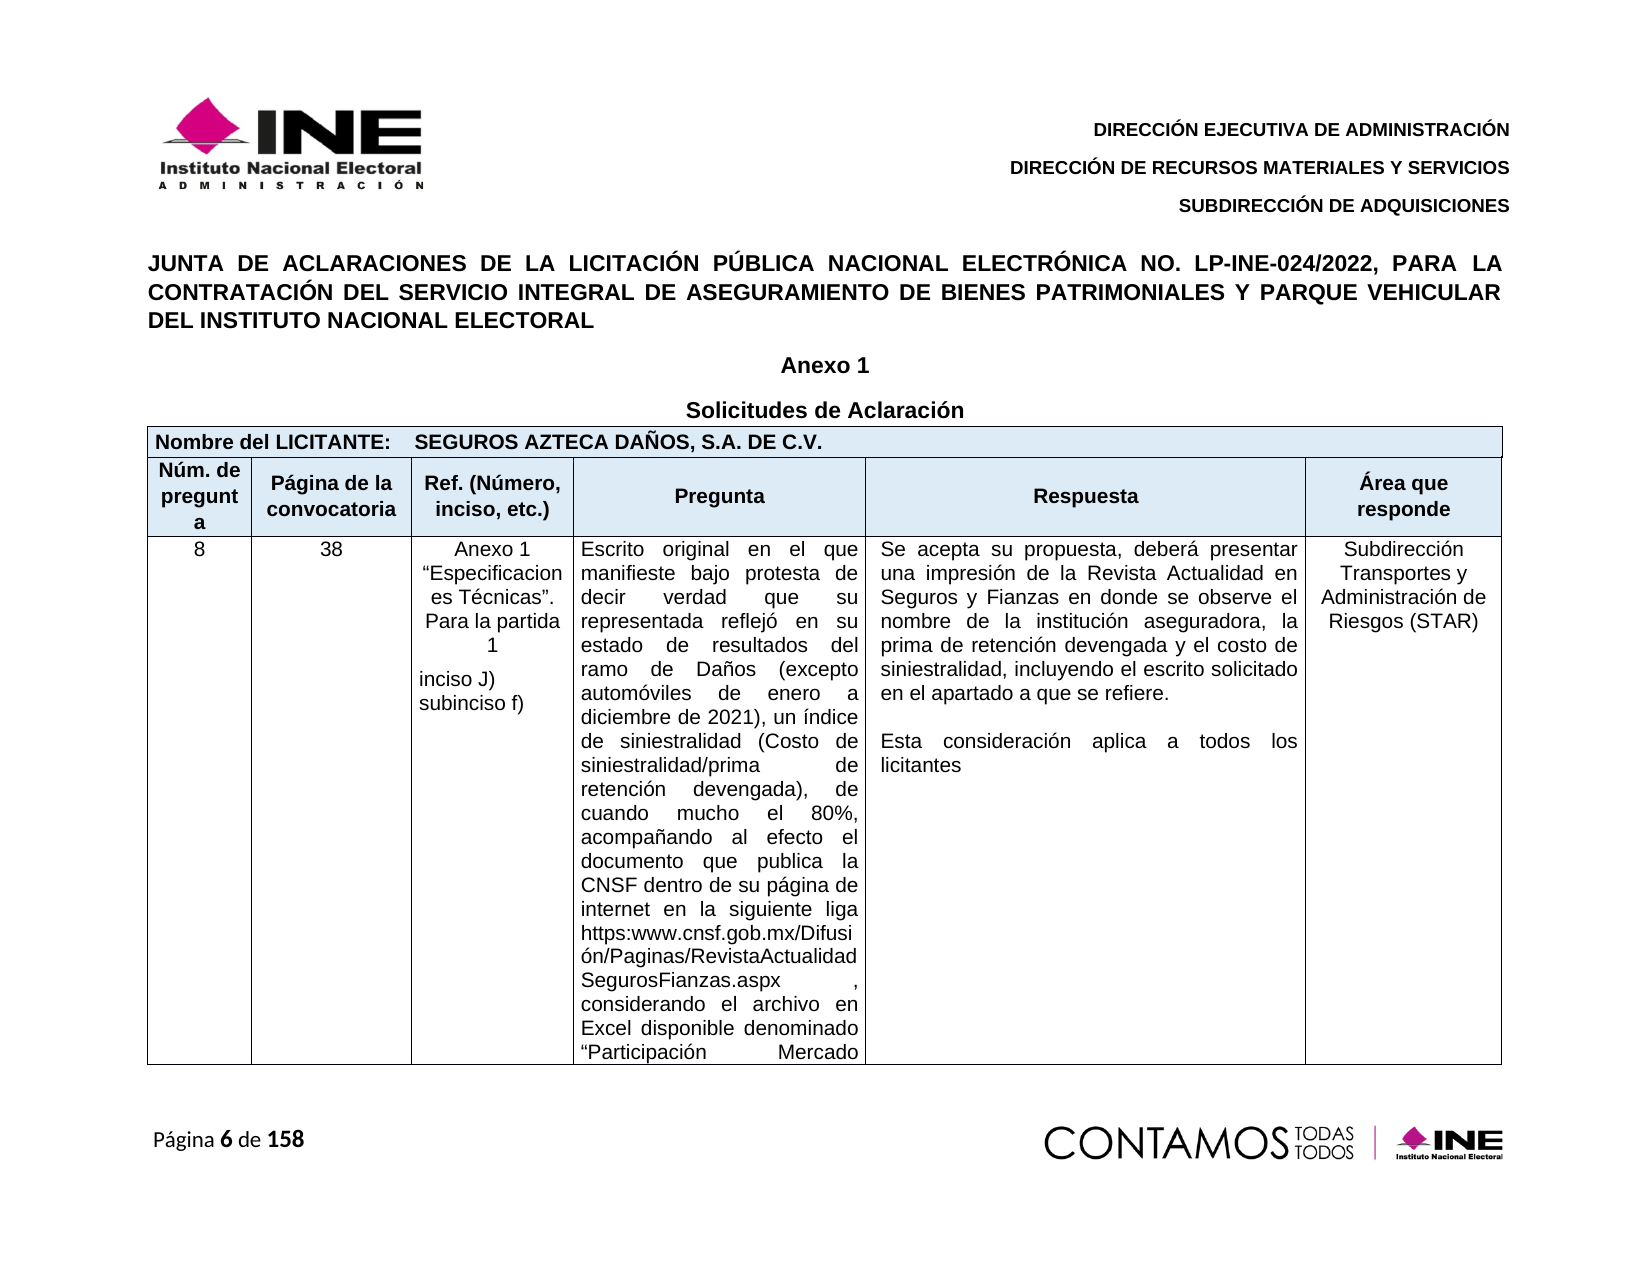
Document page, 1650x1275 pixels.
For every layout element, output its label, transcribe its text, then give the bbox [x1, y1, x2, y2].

table_header Nombre del LICITANTE: SEGUROS AZTECA DAÑOS, S.A. DE C.V. [148, 427, 1502, 457]
table_cell Pregunta [574, 458, 865, 536]
table_cell Escrito original en el que manifieste bajo protesta de decir verdad que su representada reflejó en su estado de resultados del ramo de Daños (excepto automóviles de enero a diciembre de 2021), un índice de siniestralidad (Costo de siniestralidad/prima de retención devengada), de cuando mucho el 80%, acompañando al efecto el documento que publica la CNSF dentro de su página de internet en la siguiente liga https:www.cnsf.gob.mx/Difusión/Paginas/RevistaActualidadSegurosFianzas.aspx , considerando el archivo en Excel disponible denominado “Participación Mercado consolidado”, (APLICABLE PARA LA PARTIDA 1). Derivado del tamaño del archivo en Excel, solicitamos a la convocante nos permita incluir en nuestra propuesta técnica únicamente las columnas Nombre de la Institución y (Costo de siniestralidad/prima de retención devengada). favor de pronunciarse al respecto. [574, 537, 865, 1064]
table_cell 8 [148, 537, 251, 1064]
picture [1044, 1125, 1503, 1160]
table_cell Página de la convocatoria [252, 458, 411, 536]
table_cell Núm. de pregunta [148, 458, 251, 536]
table_cell 38 [252, 537, 411, 1064]
table_cell Respuesta [866, 458, 1305, 536]
table_cell Ref. (Número, inciso, etc.) [412, 458, 573, 536]
table_cell Subdirección Transportes y Administración de Riesgos (STAR) [1306, 537, 1501, 1064]
table_cell Anexo 1 “Especificaciones Técnicas”. Para la partida 1 inciso J) subinciso f) [412, 537, 573, 1064]
table_cell Área que responde [1306, 458, 1501, 536]
table_cell Se acepta su propuesta, deberá presentar una impresión de la Revista Actualidad en Seguros y Fianzas en donde se observe el nombre de la institución aseguradora, la prima de retención devengada y el costo de siniestralidad, incluyendo el escrito solicitado en el apartado a que se refiere. Esta consideración aplica a todos los licitantes [866, 537, 1305, 1064]
picture [158, 94, 424, 193]
